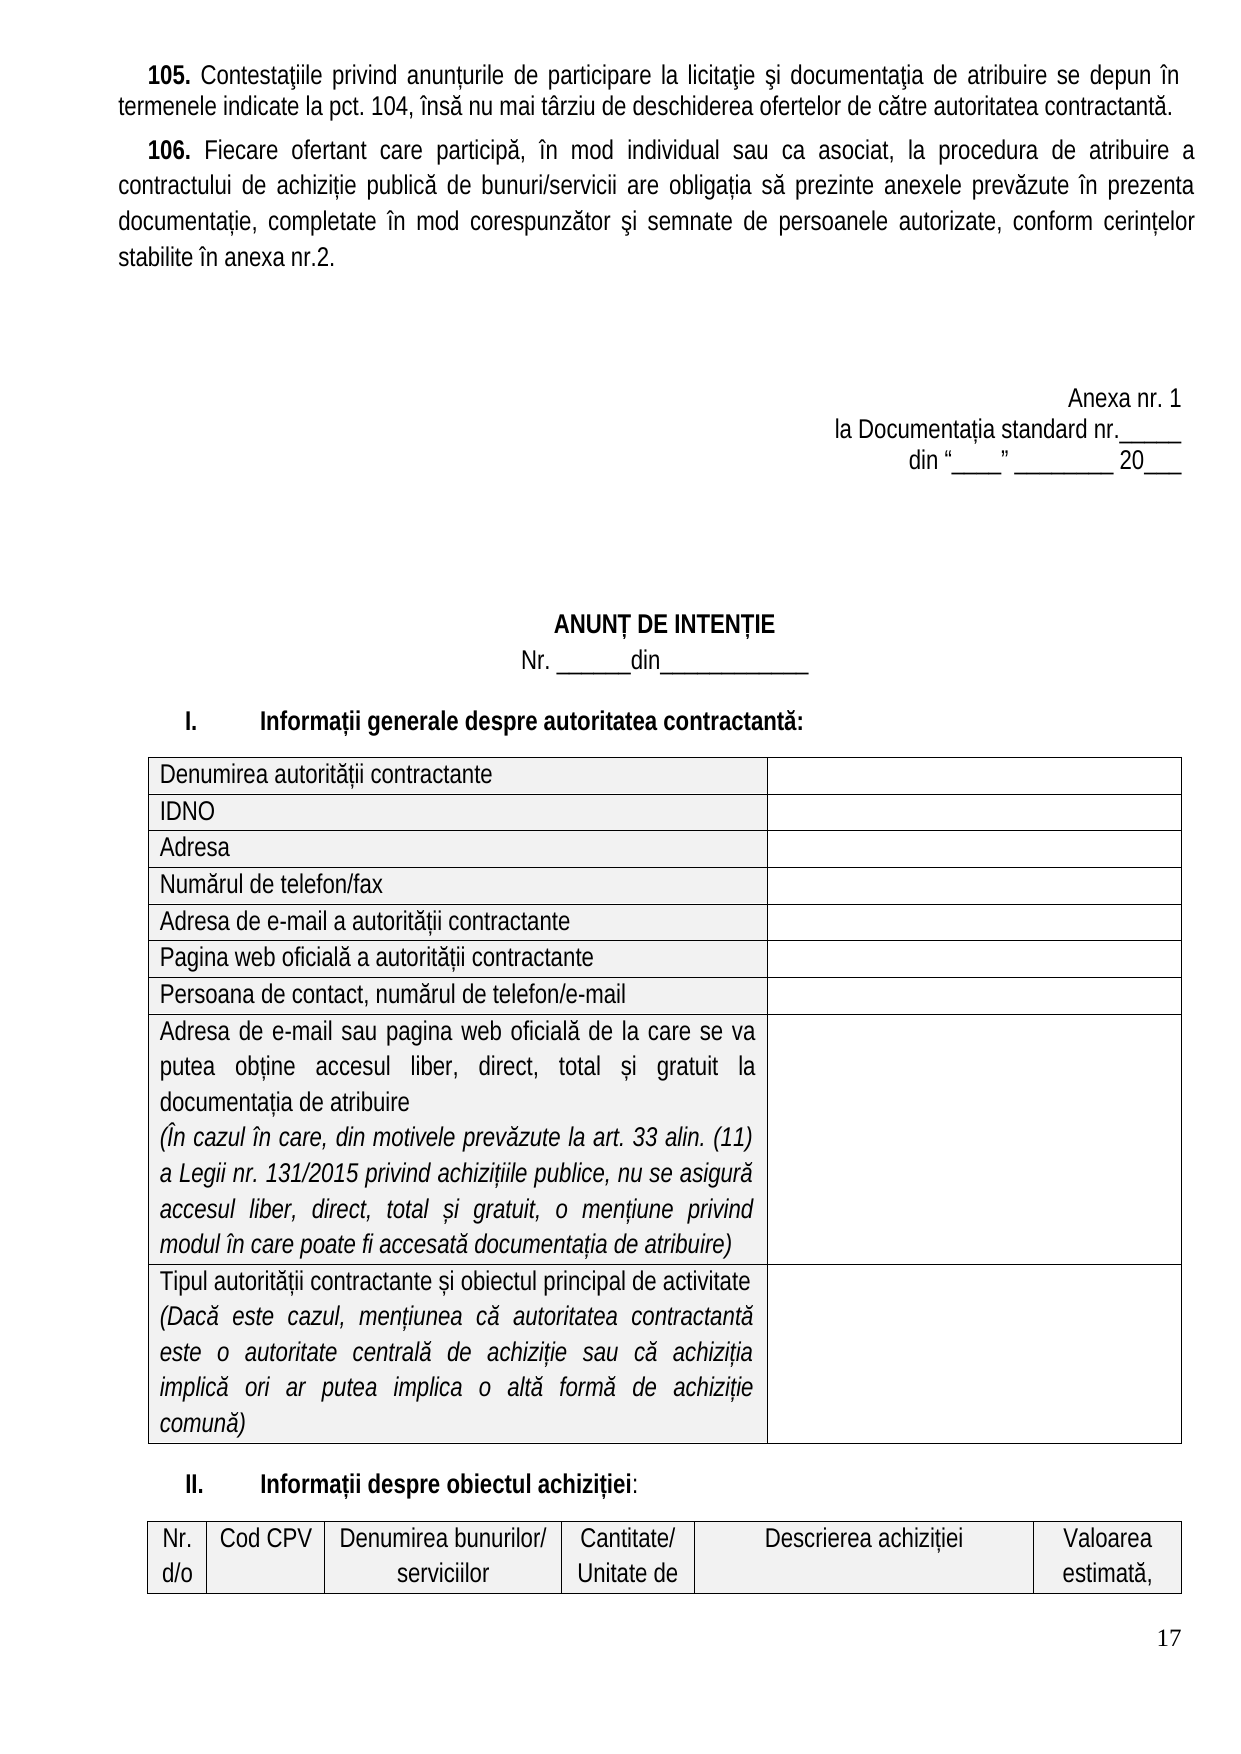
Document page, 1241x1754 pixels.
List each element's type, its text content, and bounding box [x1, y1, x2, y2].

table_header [325, 1522, 561, 1593]
table_cell IDNO [149, 795, 767, 830]
table_cell Pagina web oficială a autorității contractante [149, 941, 767, 977]
list Informații despre obiectul achiziției: [185, 1468, 1181, 1499]
table_cell Adresa de e-mail a autorității contractante [149, 905, 767, 940]
text ANUNȚ DE INTENȚIE [148, 608, 1181, 639]
text Nr. ______din____________ [148, 644, 1181, 675]
table_cell [768, 978, 1181, 1013]
table_header Denumirea autorității contractante [149, 758, 767, 793]
table_cell [768, 831, 1181, 867]
text Anexa nr. 1 [148, 382, 1181, 413]
table_header [768, 758, 1181, 793]
table_cell [768, 795, 1181, 830]
table_header Nr. d/o [148, 1522, 206, 1593]
table_cell Numărul de telefon/fax [149, 868, 767, 903]
table_cell [768, 868, 1181, 903]
table_cell Adresa [149, 831, 767, 867]
text din “____” ________ 20___ [148, 444, 1181, 475]
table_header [695, 1522, 1033, 1593]
table_header Cod CPV [207, 1522, 324, 1593]
table_cell [768, 905, 1181, 940]
table_cell [768, 1015, 1181, 1264]
text la Documentația standard nr._____ [148, 413, 1181, 444]
list Informații generale despre autoritatea contractantă: [185, 704, 1181, 736]
table_cell Persoana de contact, numărul de telefon/e-mail [149, 978, 767, 1013]
table_cell [768, 1265, 1181, 1442]
text 106. Fiecare ofertant care participă, în mod individual sau ca asociat, la procedura de atribuire a contractului de achiziție publică de bunuri/servicii are obligația să prezinte anexele prevăzute în prezenta documentație, completate în mod corespunzător şi semnate de persoanele autorizate, conform cerințelor stabilite în anexa nr.2. [118, 134, 1196, 272]
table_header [1034, 1522, 1181, 1593]
text 105. Contestaţiile privind anunțurile de participare la licitaţie şi documentaţia de atribuire se depun în termenele indicate la pct. 104, însă nu mai târziu de deschiderea ofertelor de către autoritatea contractantă. [118, 59, 1181, 121]
table_cell Tipul autorității contractante și obiectul principal de activitate (Dacă este cazul, mențiunea că autoritatea contractantă este o autoritate centrală de achiziție sau că achiziția implică ori ar putea implica o altă formă de achiziție comună) [149, 1265, 767, 1442]
table_cell [768, 941, 1181, 977]
table_cell Adresa de e-mail sau pagina web oficială de la care se va putea obține accesul liber, direct, total și gratuit la documentația de atribuire (În cazul în care, din motivele prevăzute la art. 33 alin. (11) a Legii nr. 131/2015 privind achizițiile publice, nu se asigură accesul liber, direct, total și gratuit, o mențiune privind modul în care poate fi accesată documentația de atribuire) [149, 1015, 767, 1264]
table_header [562, 1522, 694, 1593]
